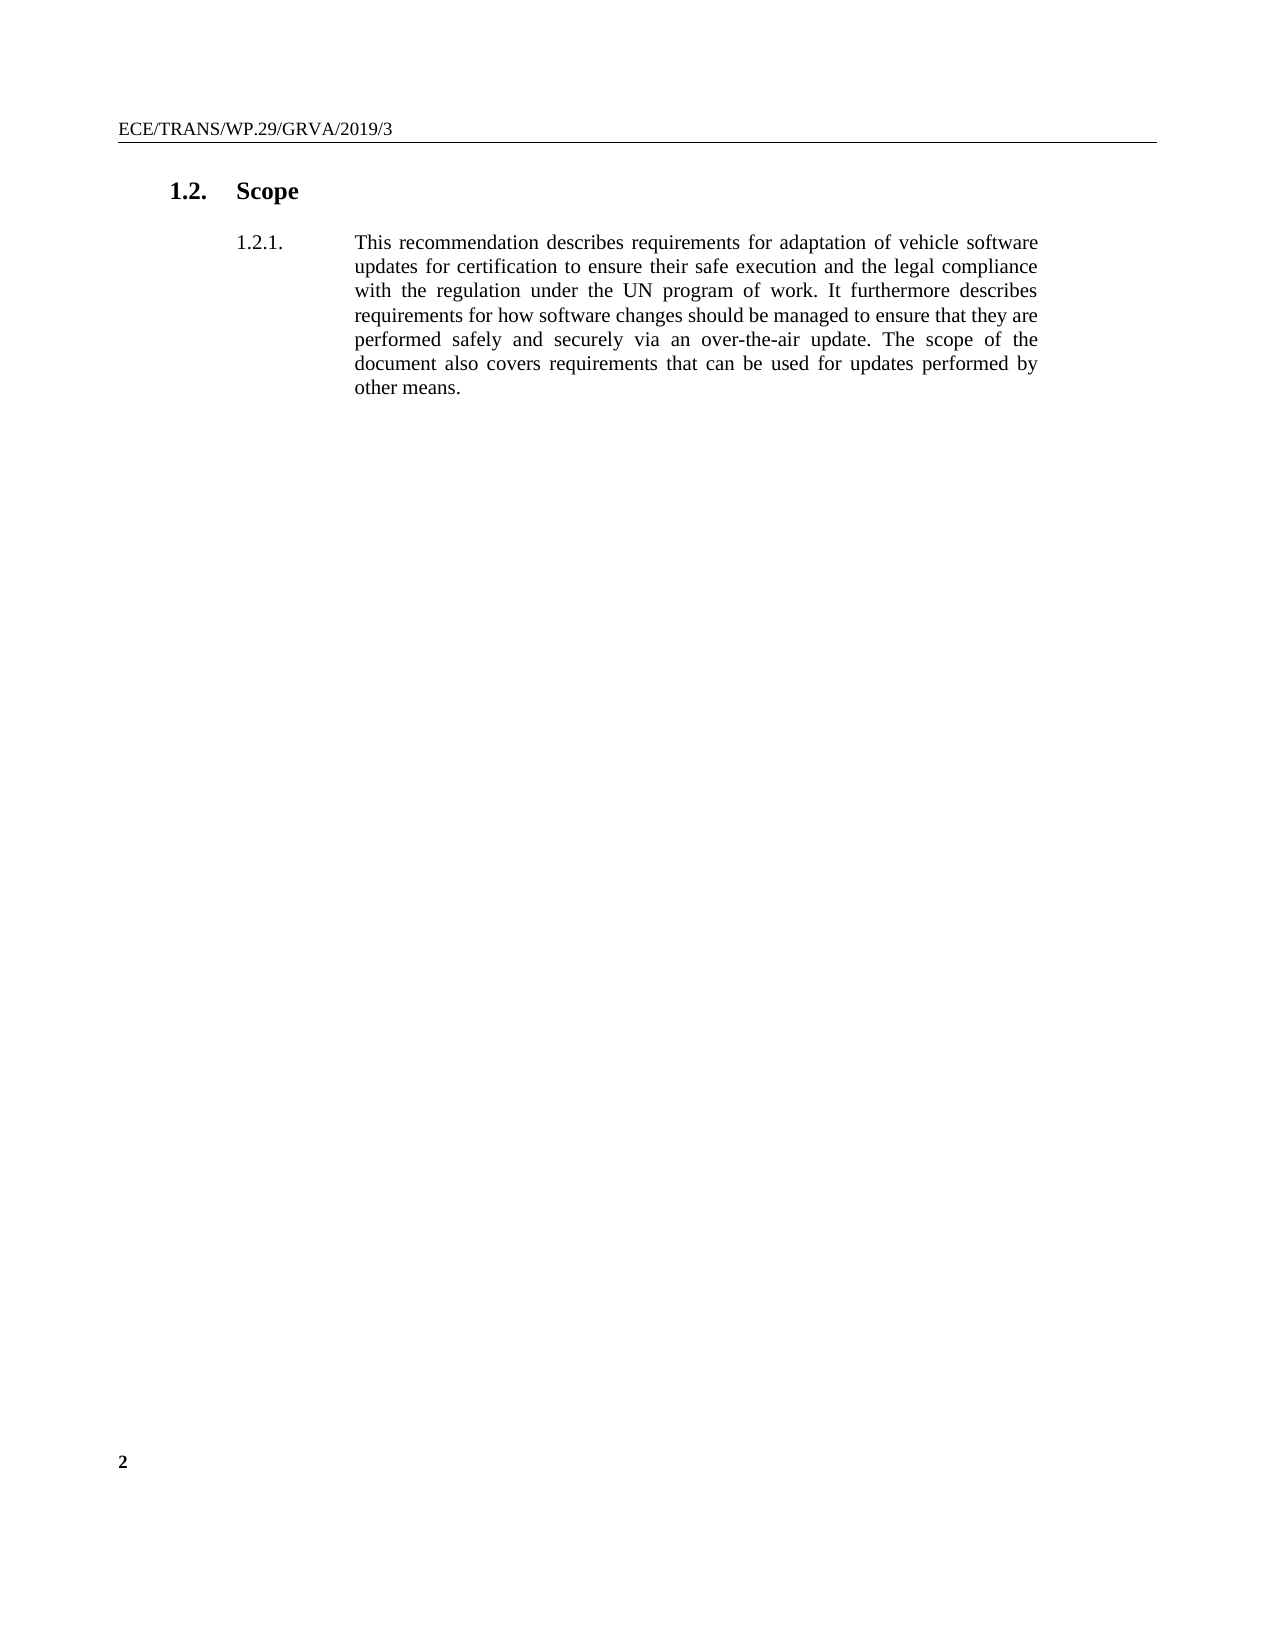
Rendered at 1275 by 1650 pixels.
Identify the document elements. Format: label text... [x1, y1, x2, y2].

text 1.2. Scope [118, 177, 1039, 205]
text 1.2.1. This recommendation describes requirements for adaptation of vehicle software updates for certification to ensure their safe execution and the legal compliance with the regulation under the UN program of work. It furthermore describes requirements for how software changes should be managed to ensure that they are performed safely and securely via an over-the-air update. The scope of the document also covers requirements that can be used for updates performed by other means. [236, 230, 1039, 399]
